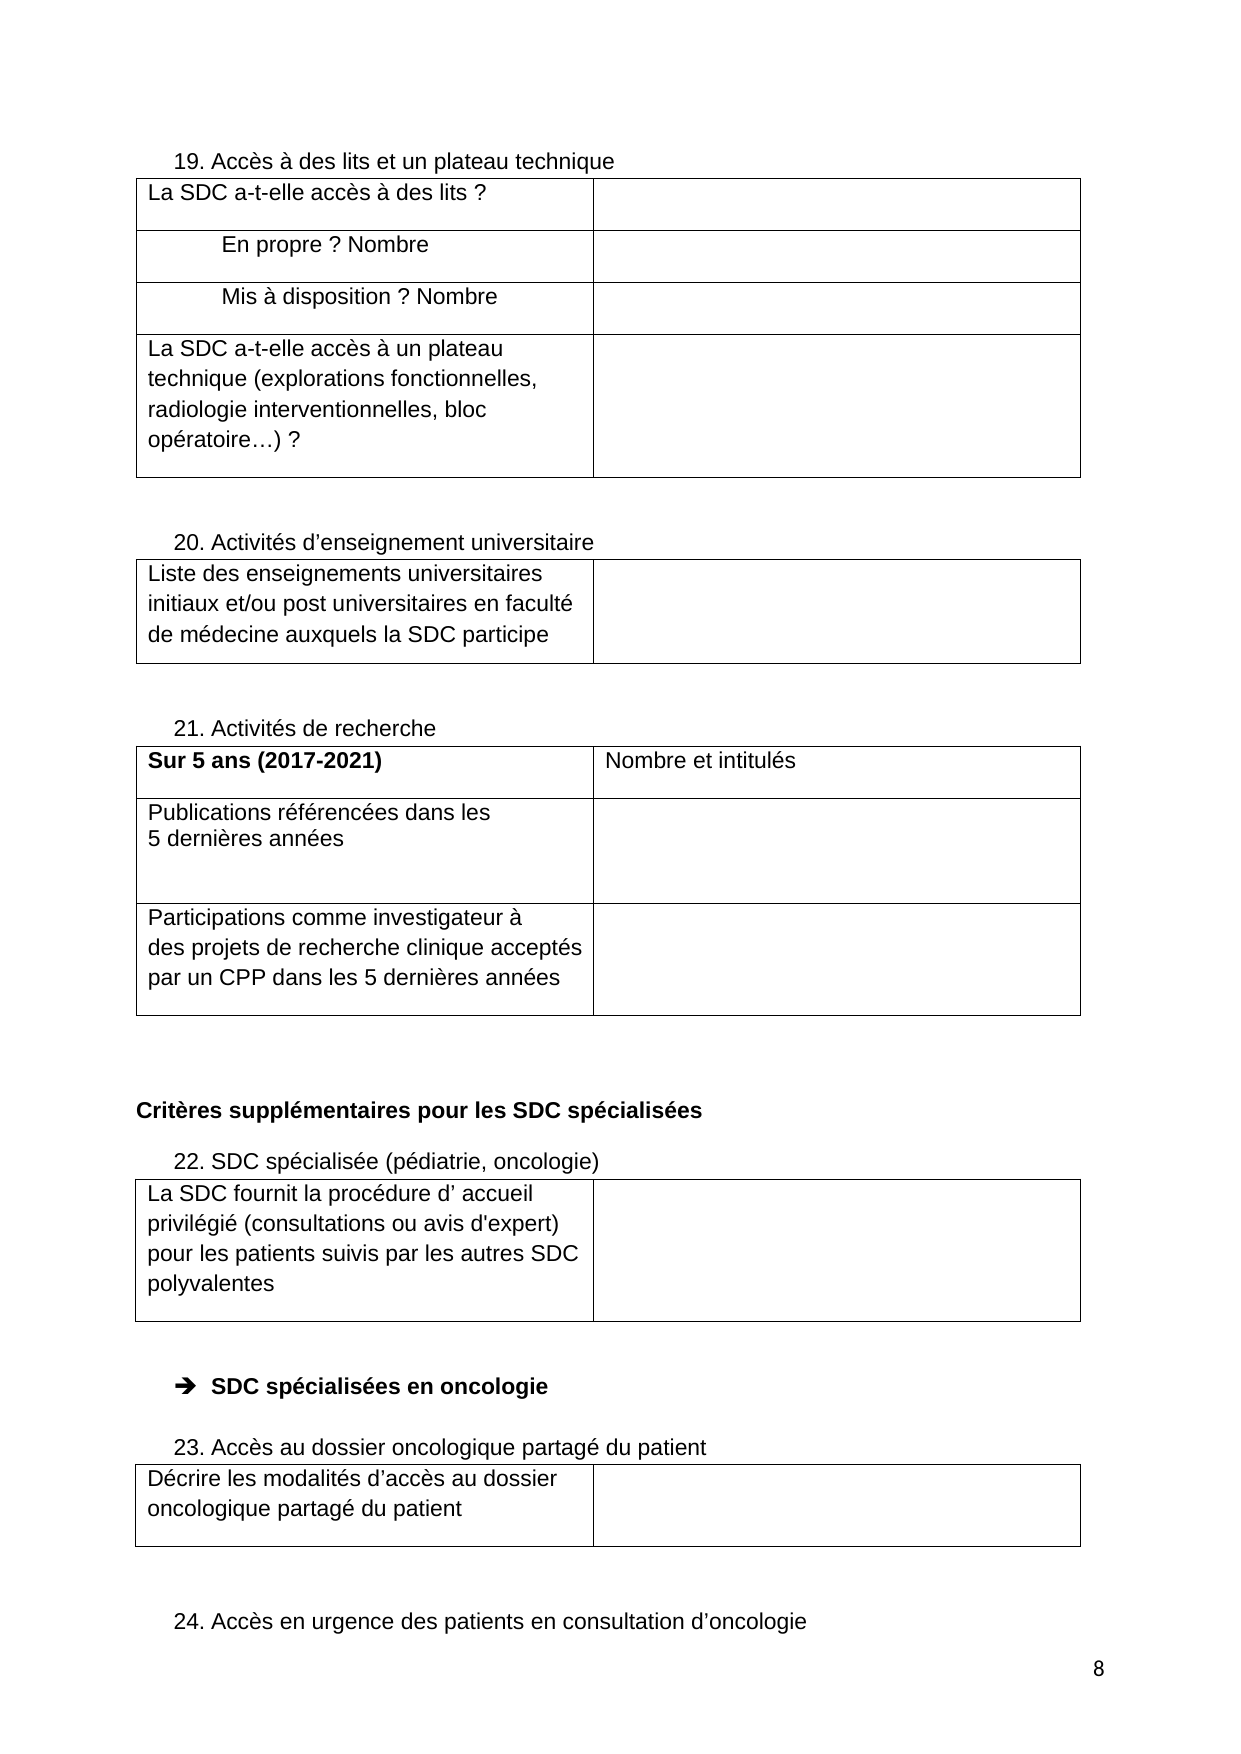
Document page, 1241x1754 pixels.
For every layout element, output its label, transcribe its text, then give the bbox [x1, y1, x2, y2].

table_cell [594, 799, 1080, 902]
table_header [594, 1180, 1080, 1321]
list Activités d’enseignement universitaire [173, 529, 1104, 555]
table_cell Publications référencées dans les 5 dernières années [137, 799, 593, 902]
table_cell [594, 335, 1080, 477]
table_header Nombre et intitulés [594, 747, 1080, 798]
list Activités de recherche [173, 715, 1104, 742]
table_cell [594, 231, 1080, 282]
table_header Décrire les modalités d’accès au dossier oncologique partagé du patient [136, 1465, 593, 1546]
table_header La SDC a-t-elle accès à des lits ? [137, 179, 593, 230]
table_header Sur 5 ans (2017-2021) [137, 747, 593, 798]
list Accès en urgence des patients en consultation d’oncologie [173, 1608, 1104, 1634]
table_header [594, 179, 1080, 230]
list Accès au dossier oncologique partagé du patient [173, 1434, 1104, 1460]
text Critères supplémentaires pour les SDC spécialisées [136, 1097, 1104, 1124]
table_cell Mis à disposition ? Nombre [137, 283, 593, 334]
table_cell Participations comme investigateur à des projets de recherche clinique acceptés par un CPP dans les 5 dernières années [137, 904, 593, 1015]
list SDC spécialisées en oncologie [173, 1373, 1104, 1400]
table_cell [594, 283, 1080, 334]
list SDC spécialisée (pédiatrie, oncologie) [173, 1148, 1104, 1175]
list Accès à des lits et un plateau technique [173, 148, 1104, 174]
table_header [594, 1465, 1080, 1546]
table_header [594, 560, 1080, 663]
table_header La SDC fournit la procédure d’ accueil privilégié (consultations ou avis d'expert) pour les patients suivis par les autres SDC polyvalentes [136, 1180, 593, 1321]
table_cell [594, 904, 1080, 1015]
table_cell La SDC a-t-elle accès à un plateau technique (explorations fonctionnelles, radiologie interventionnelles, bloc opératoire…) ? [137, 335, 593, 477]
table_header Liste des enseignements universitaires initiaux et/ou post universitaires en faculté de médecine auxquels la SDC participe [137, 560, 593, 663]
table_cell En propre ? Nombre [137, 231, 593, 282]
